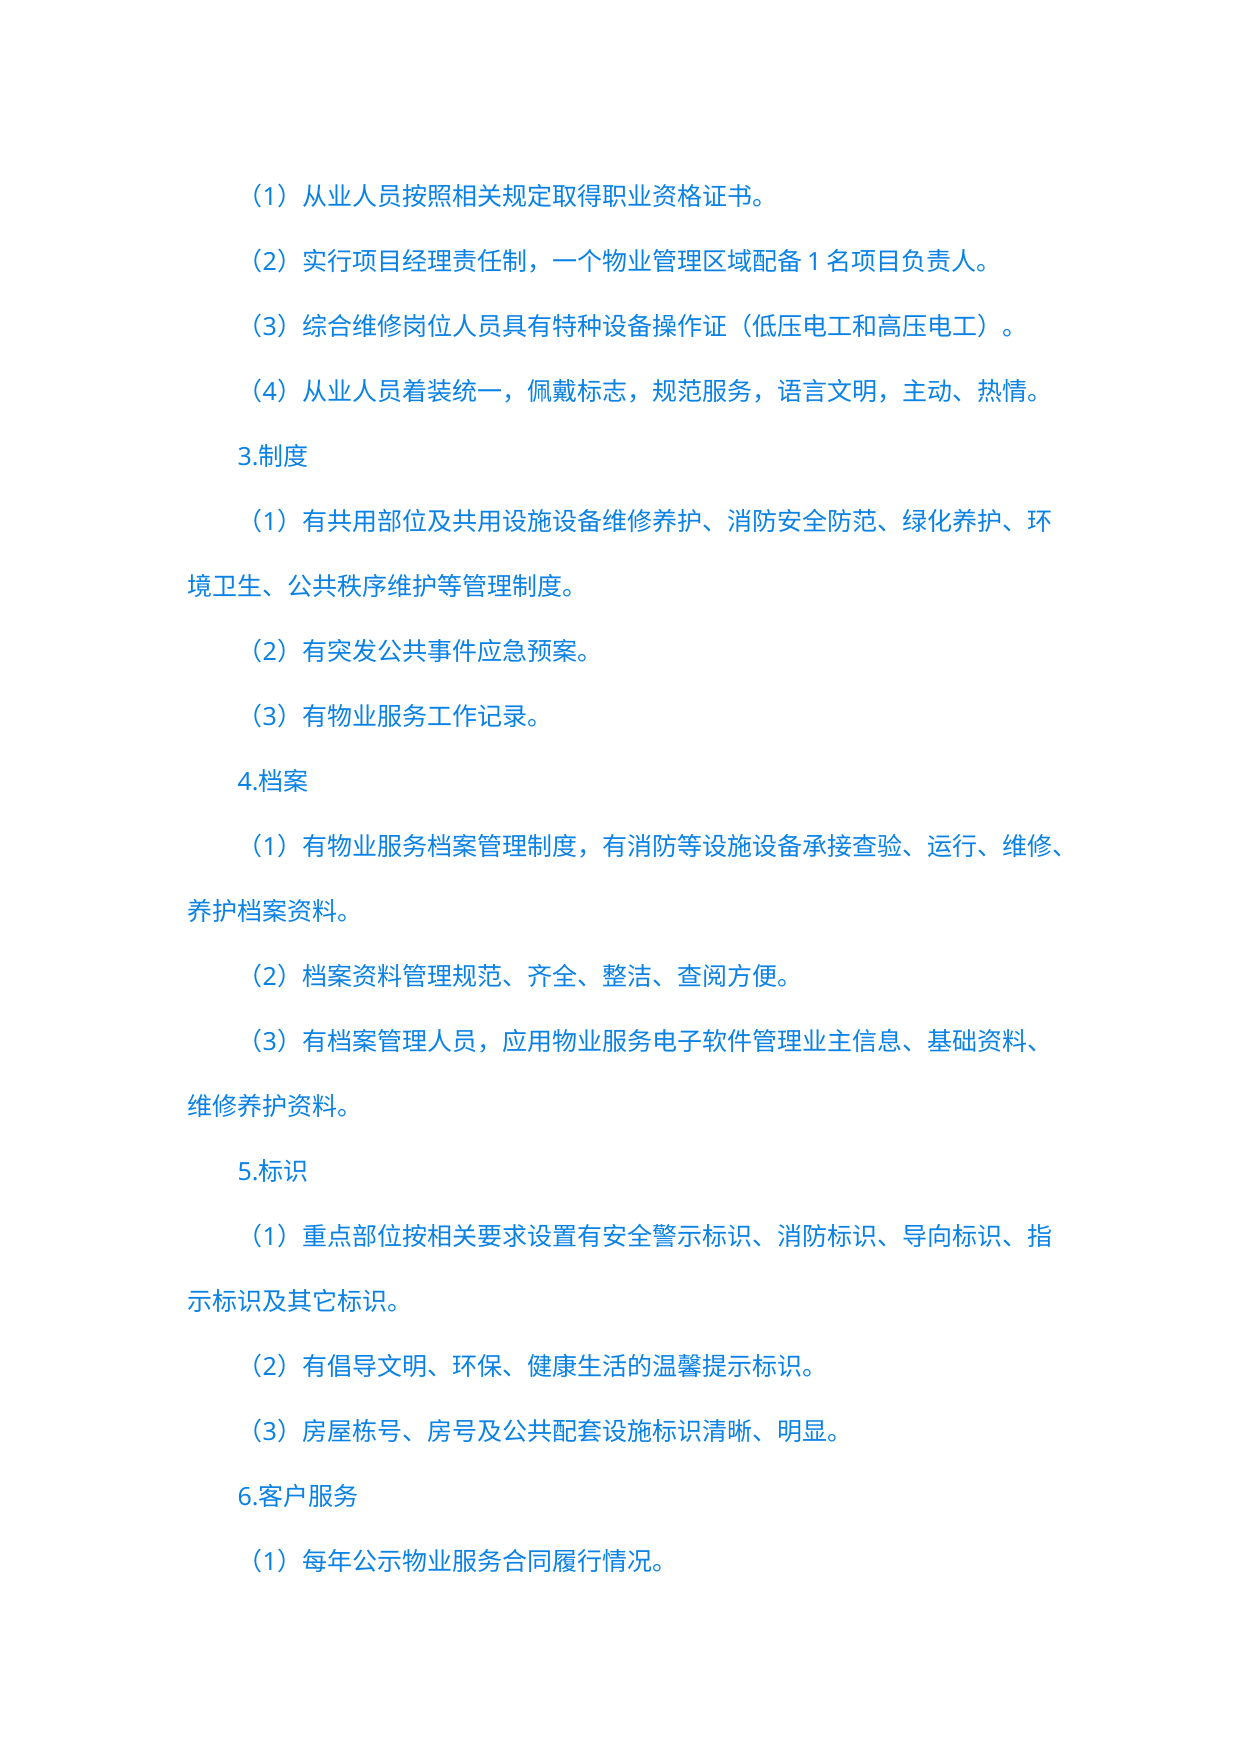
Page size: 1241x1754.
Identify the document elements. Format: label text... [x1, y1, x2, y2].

text 5.标识 [187, 1137, 1053, 1202]
text （3）有档案管理人员，应用物业服务电子软件管理业主信息、基础资料、维修养护资料。 [187, 1007, 1053, 1137]
text 3.制度 [187, 422, 1053, 487]
text （1）从业人员按照相关规定取得职业资格证书。 [187, 162, 1053, 227]
text （1）每年公示物业服务合同履行情况。 [187, 1527, 1053, 1592]
text （3）房屋栋号、房号及公共配套设施标识清晰、明显。 [187, 1397, 1053, 1462]
text 6.客户服务 [187, 1462, 1053, 1527]
text （2）档案资料管理规范、齐全、整洁、查阅方便。 [187, 942, 1053, 1007]
text （2）有倡导文明、环保、健康生活的温馨提示标识。 [187, 1332, 1053, 1397]
text （1）有物业服务档案管理制度，有消防等设施设备承接查验、运行、维修、养护档案资料。 [187, 812, 1053, 942]
text （4）从业人员着装统一，佩戴标志，规范服务，语言文明，主动、热情。 [187, 357, 1053, 422]
text （1）重点部位按相关要求设置有安全警示标识、消防标识、导向标识、指示标识及其它标识。 [187, 1202, 1053, 1332]
text （3）综合维修岗位人员具有特种设备操作证（低压电工和高压电工）。 [187, 292, 1053, 357]
text （3）有物业服务工作记录。 [187, 682, 1053, 747]
text （2）有突发公共事件应急预案。 [187, 617, 1053, 682]
text （2）实行项目经理责任制，一个物业管理区域配备1名项目负责人。 [187, 227, 1053, 292]
text （1）有共用部位及共用设施设备维修养护、消防安全防范、绿化养护、环境卫生、公共秩序维护等管理制度。 [187, 487, 1053, 617]
text 4.档案 [187, 747, 1053, 812]
